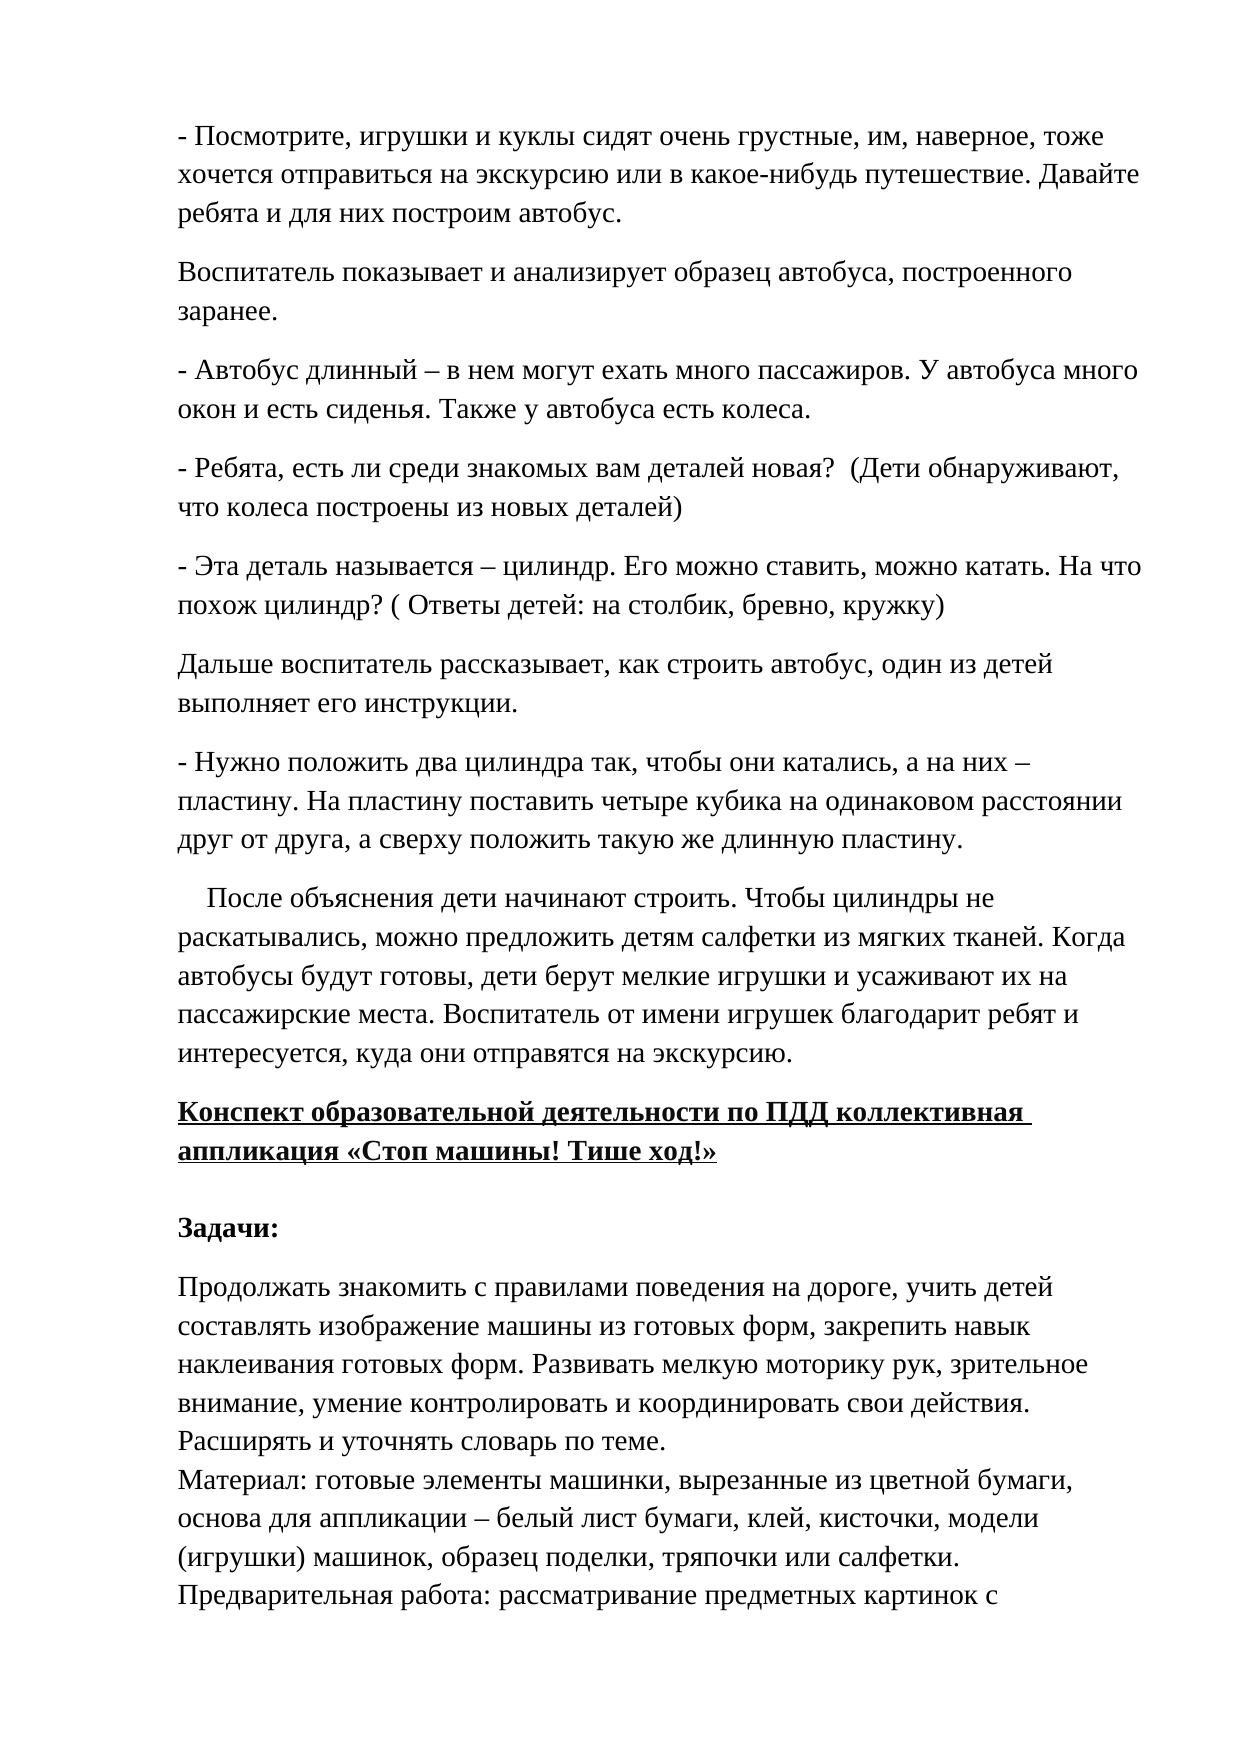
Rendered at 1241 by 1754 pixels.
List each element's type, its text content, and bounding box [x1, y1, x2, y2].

text Дальше воспитатель рассказывает, как строить автобус, один из детей выполняет его инструкции. [177, 646, 1152, 718]
text После объяснения дети начинают строить. Чтобы цилиндры не раскатывались, можно предложить детям салфетки из мягких тканей. Когда автобусы будут готовы, дети берут мелкие игрушки и усаживают их на пассажирские места. Воспитатель от имени игрушек благодарит ребят и интересуется, куда они отправятся на экскурсию. [177, 881, 1152, 1068]
text Воспитатель показывает и анализирует образец автобуса, построенного заранее. [177, 254, 1152, 327]
text - Эта деталь называется – цилиндр. Его можно ставить, можно катать. На что похож цилиндр? ( Ответы детей: на столбик, бревно, кружку) [177, 548, 1152, 620]
text - Ребята, есть ли среди знакомых вам деталей новая? (Дети обнаруживают, что колеса построены из новых деталей) [177, 450, 1152, 522]
text - Посмотрите, игрушки и куклы сидят очень грустные, им, наверное, тоже хочется отправиться на экскурсию или в какое-нибудь путешествие. Давайте ребята и для них построим автобус. [177, 118, 1152, 229]
text - Автобус длинный – в нем могут ехать много пассажиров. У автобуса много окон и есть сиденья. Также у автобуса есть колеса. [177, 352, 1152, 424]
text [177, 1269, 1152, 1611]
text Конспект образовательной деятельности по ПДД коллективная аппликация «Стоп машины! Тише ход!» Задачи: [177, 1094, 1152, 1243]
text - Нужно положить два цилиндра так, чтобы они катались, а на них – пластину. На пластину поставить четыре кубика на одинаковом расстоянии друг от друга, а сверху положить такую же длинную пластину. [177, 744, 1152, 855]
